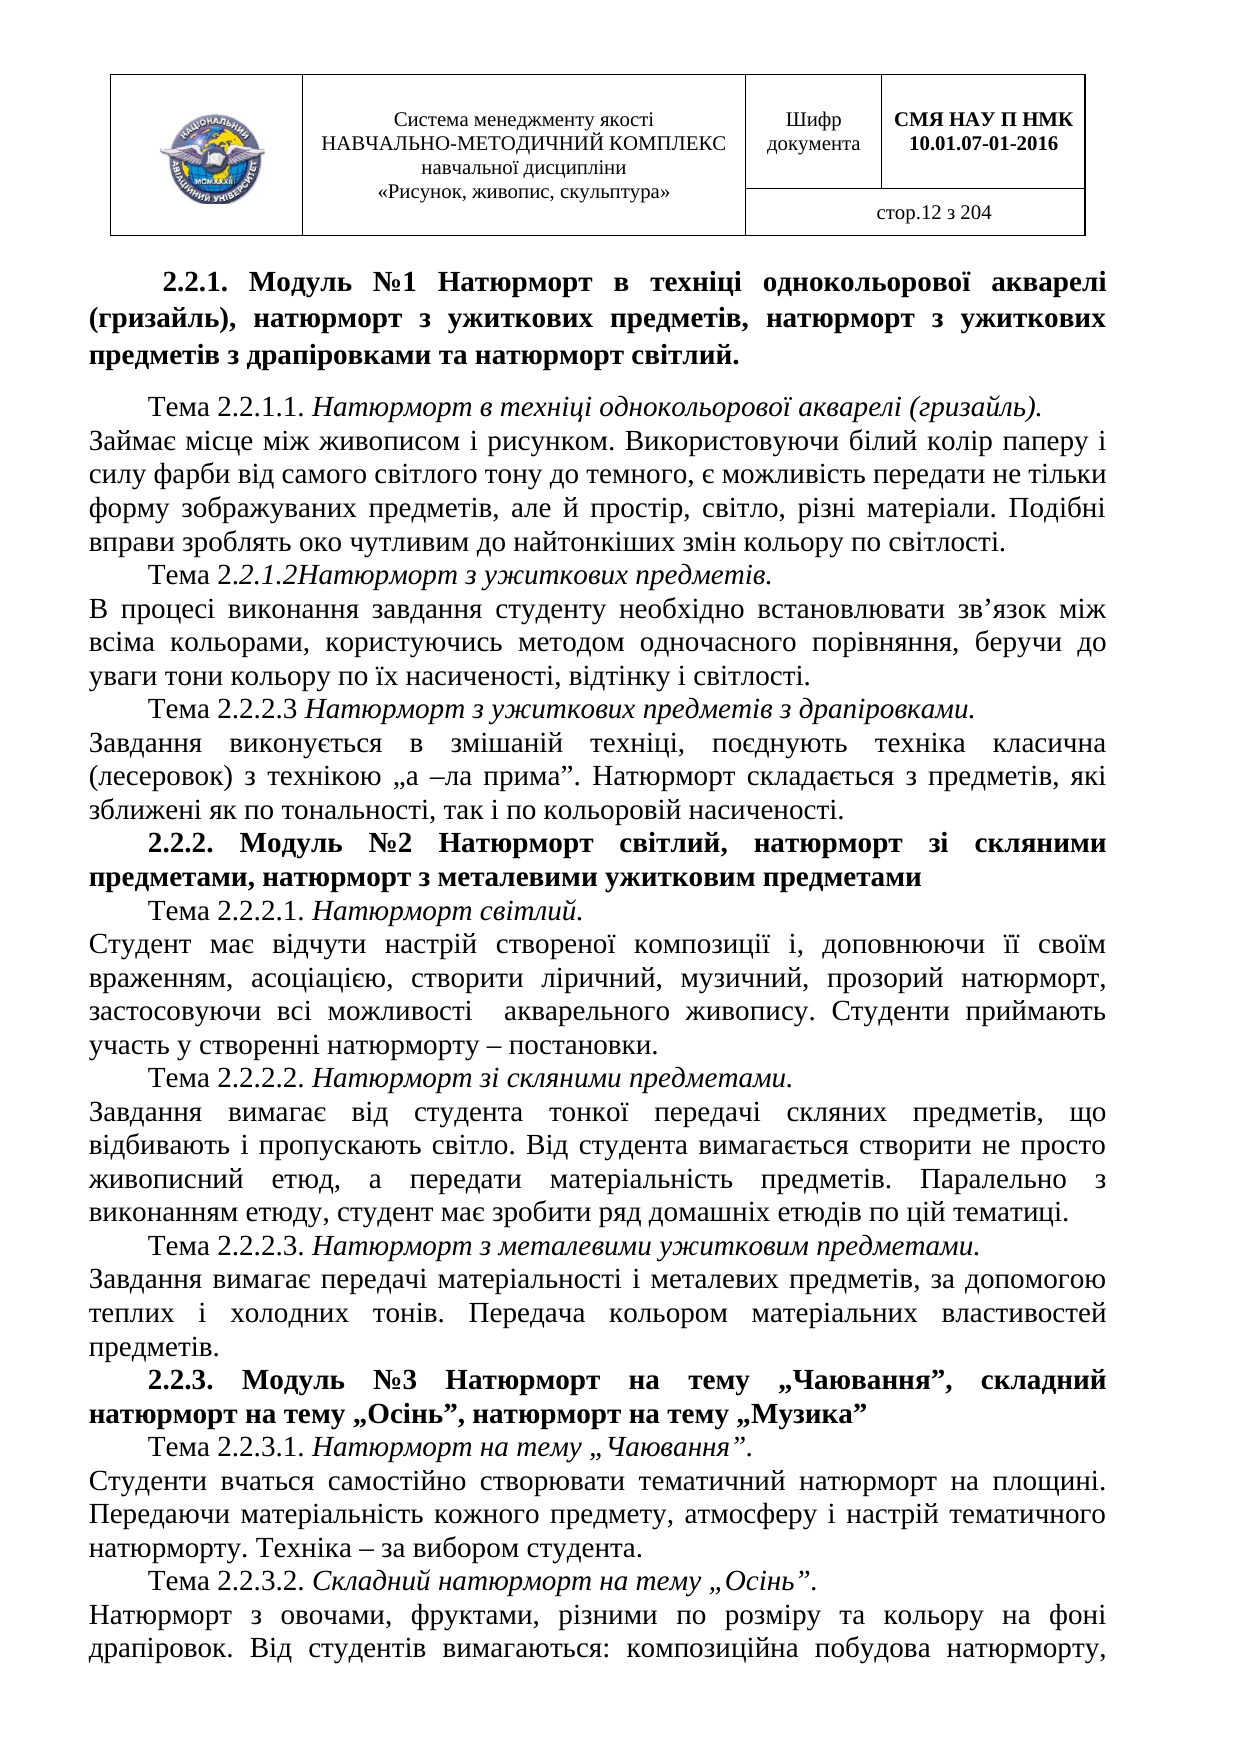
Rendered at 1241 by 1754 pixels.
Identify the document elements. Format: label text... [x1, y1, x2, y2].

text Завдання вимагає від студента тонкої передачі скляних предметів, що відбивають і пропускають світло. Від студента вимагається створити не просто живописний етюд, а передати матеріальність предметів. Паралельно з виконанням етюду, студент має зробити ряд домашніх етюдів по цій тематиці. [88, 1094, 1107, 1228]
text Студенти вчаться самостійно створювати тематичний натюрморт на площині. Передаючи матеріальність кожного предмету, атмосферу і настрій тематичного натюрморту. Техніка – за вибором студента. [88, 1463, 1107, 1563]
picture [158, 111, 265, 203]
text 2.2.3. Модуль №3 Натюрморт на тему „Чаювання”, складний натюрморт на тему „Осінь”, натюрморт на тему „Музика” [88, 1362, 1107, 1429]
text Тема 2.2.2.1. Натюрморт світлий. [88, 893, 1107, 926]
text Завдання виконується в змішаній техніці, поєднують техніка класична (лесеровок) з технікою „а –ла прима”. Натюрморт складається з предметів, які зближені як по тональності, так і по кольоровій насиченості. [88, 725, 1107, 826]
text Тема 2.2.2.3. Натюрморт з металевими ужитковим предметами. [88, 1228, 1107, 1262]
text 2.2.1. Модуль №1 Натюрморт в техніці однокольорової акварелі (гризайль), натюрморт з ужиткових предметів, натюрморт з ужиткових предметів з драпіровками та натюрморт світлий. [88, 264, 1107, 370]
text Тема 2.2.1.1. Натюрморт в техніці однокольорової акварелі (гризайль). [88, 389, 1107, 423]
text Тема 2.2.3.1. Натюрморт на тему „Чаювання”. [88, 1429, 1107, 1463]
text 2.2.2. Модуль №2 Натюрморт світлий, натюрморт зі скляними предметами, натюрморт з металевими ужитковим предметами [88, 826, 1107, 893]
text Тема 2.2.1.2Натюрморт з ужиткових предметів. [88, 557, 1107, 591]
text Займає місце між живописом і рисунком. Використовуючи білий колір паперу і силу фарби від самого світлого тону до темного, є можливість передати не тільки форму зображуваних предметів, але й простір, світло, різні матеріали. Подібні вправи зроблять око чутливим до найтонкіших змін кольору по світлості. [88, 423, 1107, 557]
text Тема 2.2.3.2. Складний натюрморт на тему „Осінь”. [88, 1563, 1107, 1597]
text Тема 2.2.2.2. Натюрморт зі скляними предметами. [88, 1060, 1107, 1094]
text Студент має відчути настрій створеної композиції і, доповнюючи її своїм враженням, асоціацією, створити ліричний, музичний, прозорий натюрморт, застосовуючи всі можливості акварельного живопису. Студенти приймають участь у створенні натюрморту – постановки. [88, 926, 1107, 1060]
text В процесі виконання завдання студенту необхідно встановлювати зв’язок між всіма кольорами, користуючись методом одночасного порівняння, беручи до уваги тони кольору по їх насиченості, відтінку і світлості. [88, 591, 1107, 691]
text Завдання вимагає передачі матеріальності і металевих предметів, за допомогою теплих і холодних тонів. Передача кольором матеріальних властивостей предметів. [88, 1262, 1107, 1362]
text Тема 2.2.2.3 Натюрморт з ужиткових предметів з драпіровками. [88, 691, 1107, 725]
